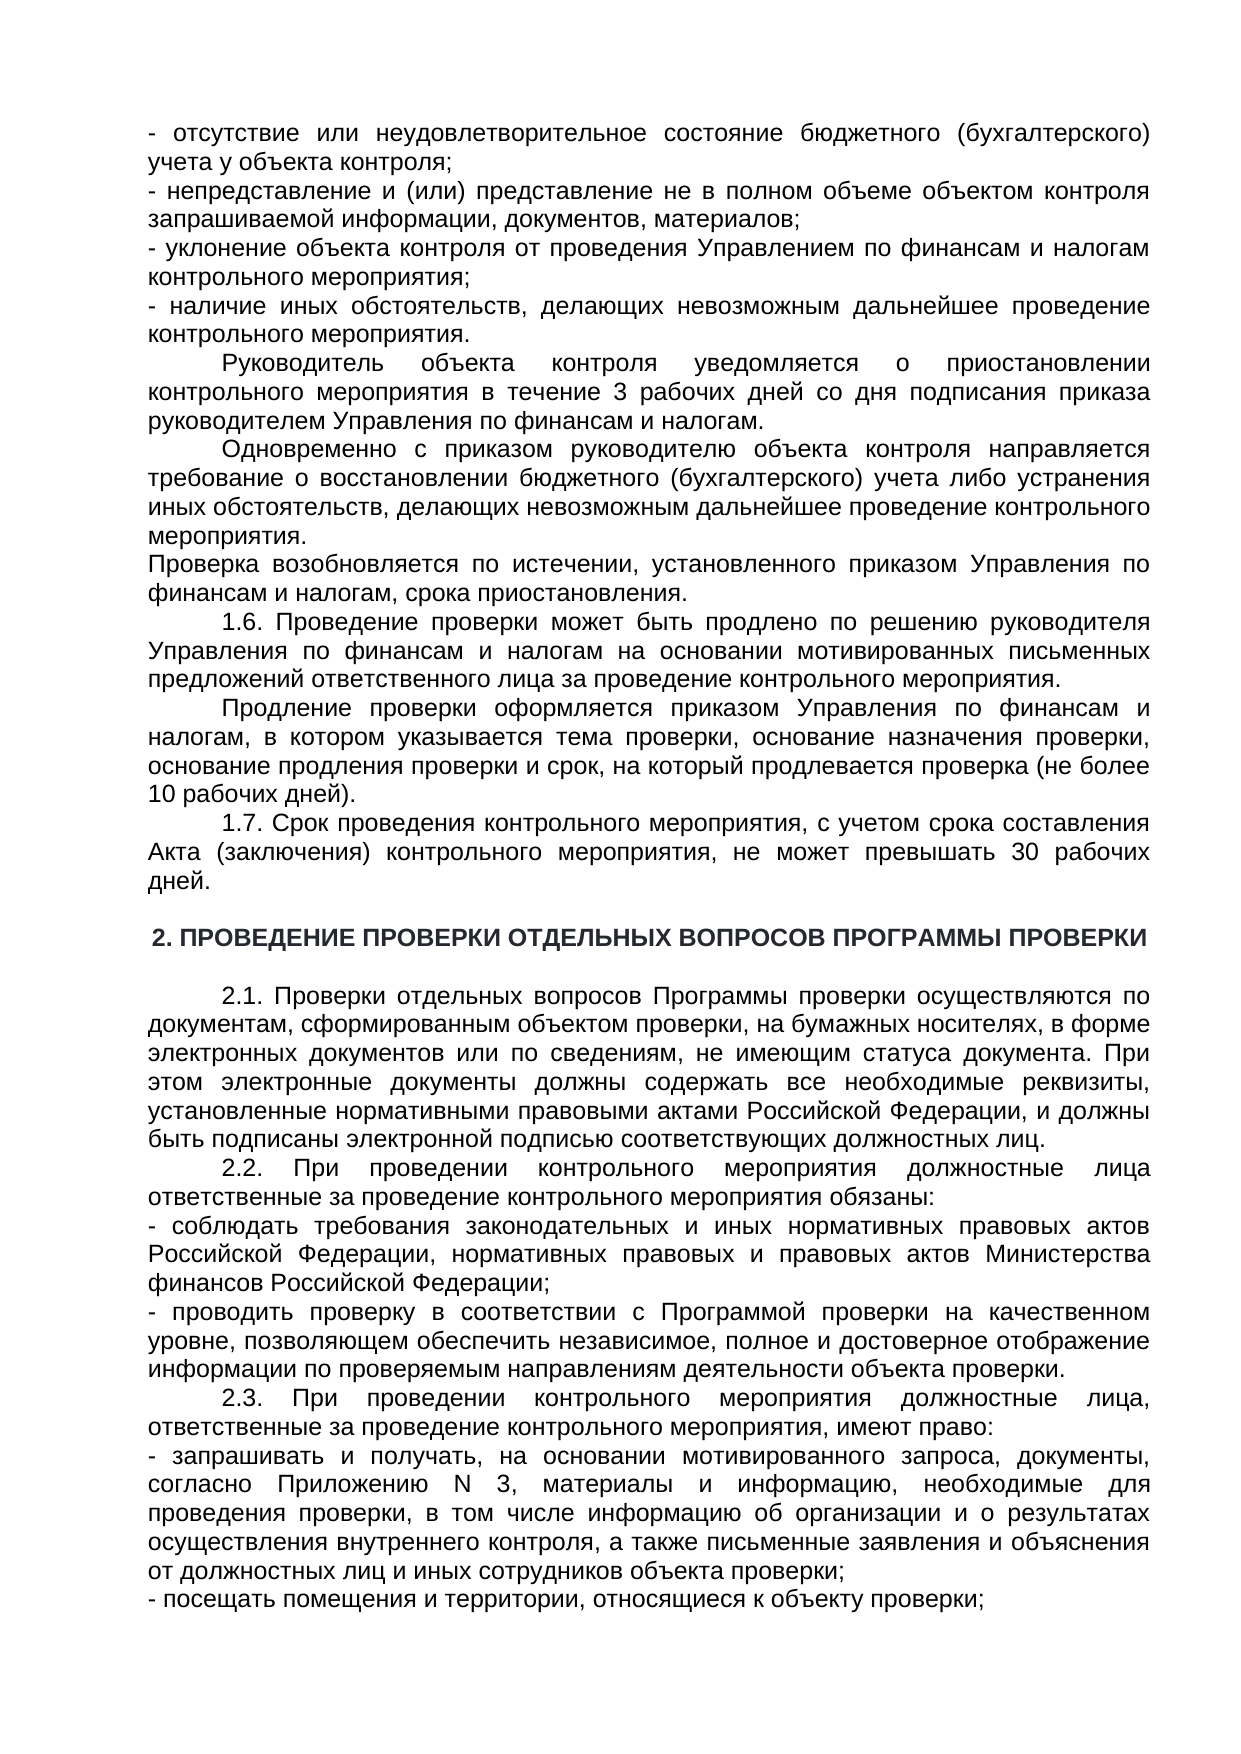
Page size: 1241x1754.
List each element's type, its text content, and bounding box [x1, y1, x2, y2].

text 2.1. Проверки отдельных вопросов Программы проверки осуществляются по документам, сформированным объектом проверки, на бумажных носителях, в форме электронных документов или по сведениям, не имеющим статуса документа. При этом электронные документы должны содержать все необходимые реквизиты, установленные нормативными правовыми актами Российской Федерации, и должны быть подписаны электронной подписью соответствующих должностных лиц. [148, 981, 1152, 1153]
text - уклонение объекта контроля от проведения Управлением по финансам и налогам контрольного мероприятия; [148, 233, 1152, 291]
text 1.6. Проведение проверки может быть продлено по решению руководителя Управления по финансам и налогам на основании мотивированных письменных предложений ответственного лица за проведение контрольного мероприятия. [148, 607, 1152, 693]
subtitle 2. Проведение проверки отдельных вопросов Программы проверки [148, 923, 1152, 952]
text 1.7. Срок проведения контрольного мероприятия, с учетом срока составления Акта (заключения) контрольного мероприятия, не может превышать 30 рабочих дней. [148, 808, 1152, 894]
text - запрашивать и получать, на основании мотивированного запроса, документы, согласно Приложению N 3, материалы и информацию, необходимые для проведения проверки, в том числе информацию об организации и о результатах осуществления внутреннего контроля, а также письменные заявления и объяснения от должностных лиц и иных сотрудников объекта проверки; [148, 1441, 1152, 1584]
text 2.2. При проведении контрольного мероприятия должностные лица ответственные за проведение контрольного мероприятия обязаны: [148, 1153, 1152, 1211]
text Одновременно с приказом руководителю объекта контроля направляется требование о восстановлении бюджетного (бухгалтерского) учета либо устранения иных обстоятельств, делающих невозможным дальнейшее проведение контрольного мероприятия. [148, 434, 1152, 549]
text - непредставление и (или) представление не в полном объеме объектом контроля запрашиваемой информации, документов, материалов; [148, 176, 1152, 233]
text - соблюдать требования законодательных и иных нормативных правовых актов Российской Федерации, нормативных правовых и правовых актов Министерства финансов Российской Федерации; [148, 1211, 1152, 1297]
text - проводить проверку в соответствии с Программой проверки на качественном уровне, позволяющем обеспечить независимое, полное и достоверное отображение информации по проверяемым направлениям деятельности объекта проверки. [148, 1297, 1152, 1383]
text Продление проверки оформляется приказом Управления по финансам и налогам, в котором указывается тема проверки, основание назначения проверки, основание продления проверки и срок, на который продлевается проверка (не более 10 рабочих дней). [148, 693, 1152, 808]
text Проверка возобновляется по истечении, установленного приказом Управления по финансам и налогам, срока приостановления. [148, 549, 1152, 607]
text 2.3. При проведении контрольного мероприятия должностные лица, ответственные за проведение контрольного мероприятия, имеют право: [148, 1383, 1152, 1441]
text - отсутствие или неудовлетворительное состояние бюджетного (бухгалтерского) учета у объекта контроля; [148, 118, 1152, 176]
text - посещать помещения и территории, относящиеся к объекту проверки; [148, 1584, 1152, 1613]
text - наличие иных обстоятельств, делающих невозможным дальнейшее проведение контрольного мероприятия. [148, 291, 1152, 348]
text Руководитель объекта контроля уведомляется о приостановлении контрольного мероприятия в течение 3 рабочих дней со дня подписания приказа руководителем Управления по финансам и налогам. [148, 348, 1152, 434]
